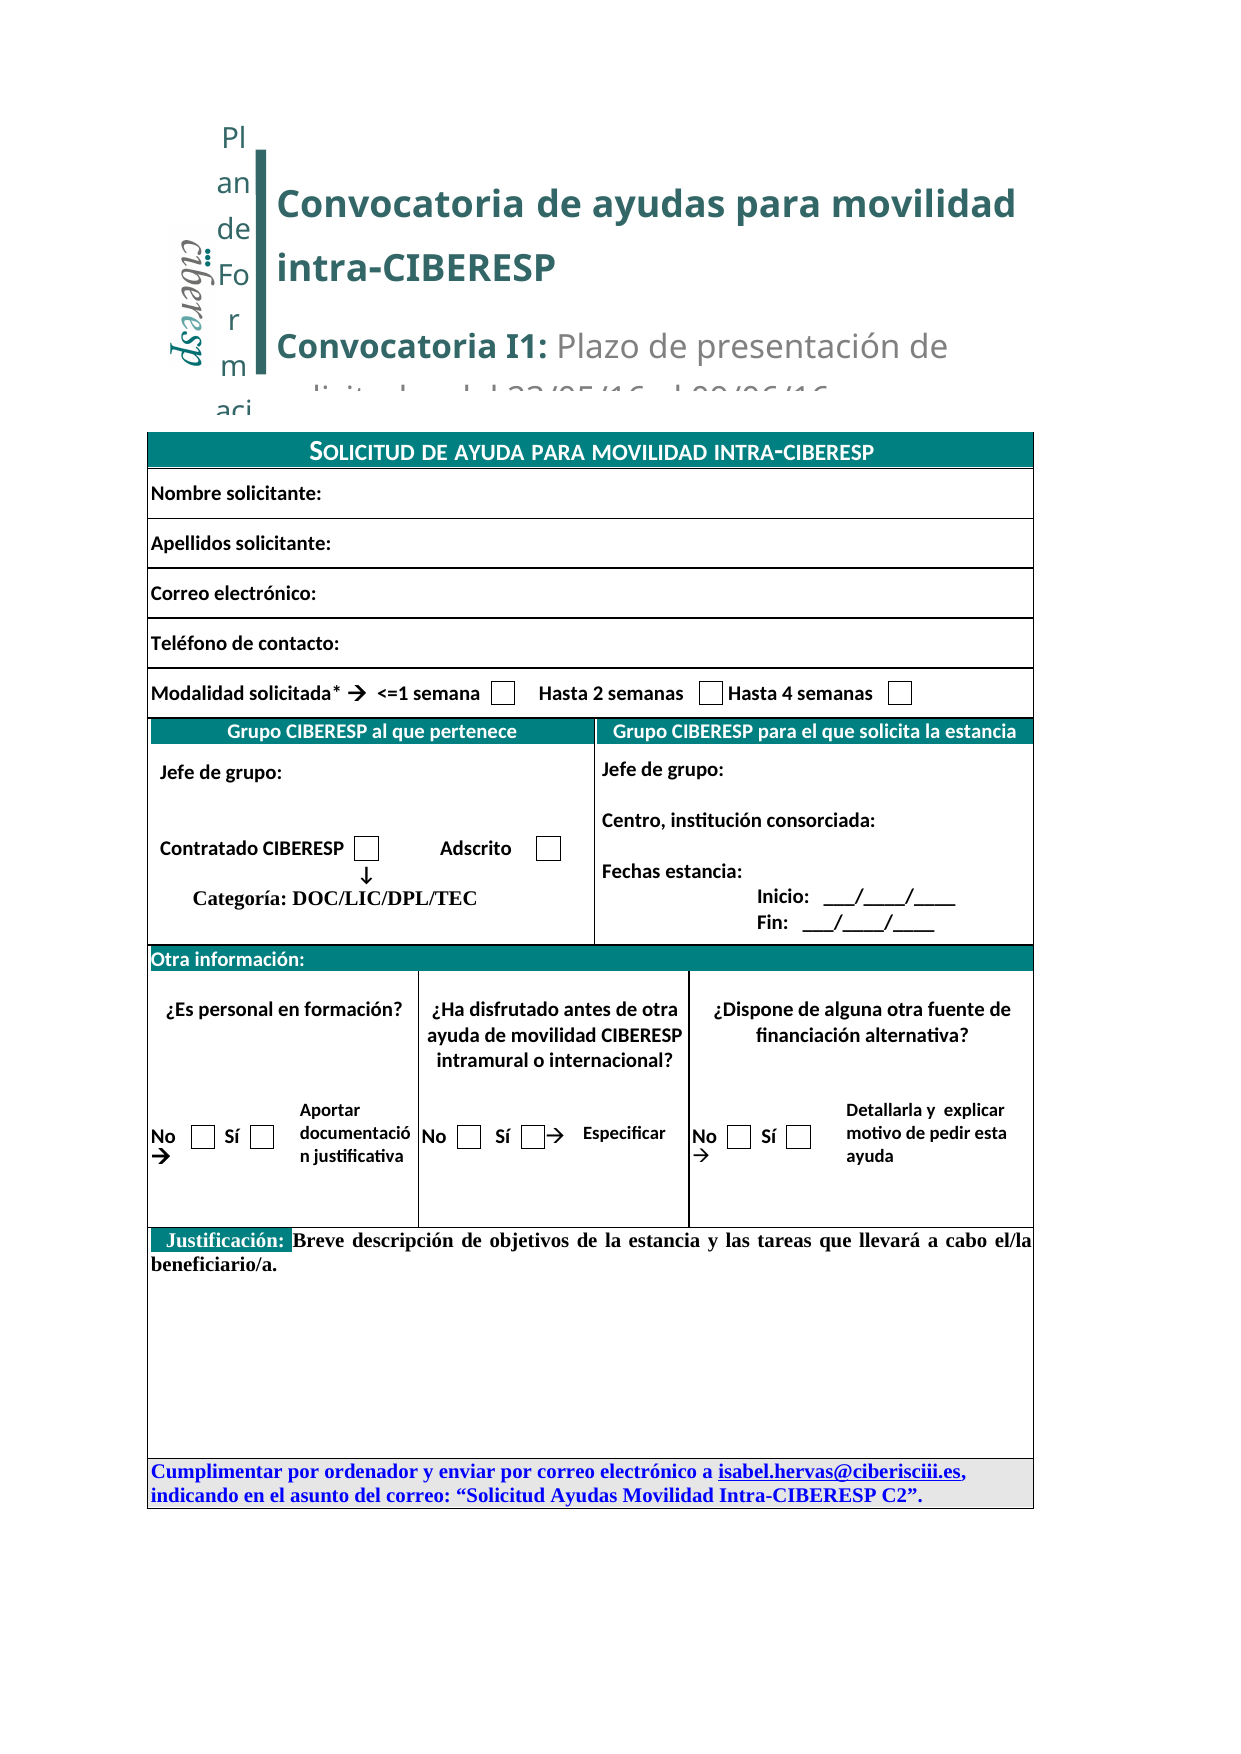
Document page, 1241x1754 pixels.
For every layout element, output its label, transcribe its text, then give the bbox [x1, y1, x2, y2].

table_cell Detallarla y explicar motivo de pedir esta ayuda [826, 1098, 1033, 1226]
table_cell No Sí [148, 1098, 297, 1226]
table_cell Apellidos solicitante: [148, 519, 536, 567]
table_cell Grupo CIBERESP al que pertenece Jefe de grupo: Contratado CIBERESP Adscrito ↓ Categoría: DOC/LIC/DPL/TEC [148, 719, 594, 944]
table_cell Nombre solicitante: [148, 469, 536, 517]
table_cell [536, 519, 1033, 567]
table_cell Grupo CIBERESP para el que solicita la estancia Jefe de grupo: Centro, institución consorciada: Fechas estancia: Inicio: ___/____/____ Fin: ___/____/____ [595, 719, 1033, 944]
table_cell Teléfono de contacto: [148, 619, 1033, 667]
table_cell ¿Dispone de alguna otra fuente de financiación alternativa? [690, 971, 1033, 1098]
table_cell Especificar [567, 1098, 688, 1226]
picture [166, 226, 217, 368]
table_cell Cumplimentar por ordenador y enviar por correo electrónico a isabel.hervas@ciberisciii.es, indicando en el asunto del correo: “Solicitud Ayudas Movilidad Intra-CIBERESP C2”. [148, 1459, 1033, 1507]
table_header Solicitud de ayuda para movilidad intra-ciberesp [148, 432, 1033, 467]
table_cell No Sí [419, 1098, 567, 1226]
table_cell Modalidad solicitada* <=1 semana Hasta 2 semanas Hasta 4 semanas [148, 669, 1033, 717]
table_cell ¿Es personal en formación? [148, 971, 418, 1098]
table_cell Aportar documentación justificativa [297, 1098, 418, 1226]
table_cell No Sí [690, 1098, 826, 1226]
table_cell [536, 469, 1033, 517]
table_cell Justificación: Breve descripción de objetivos de la estancia y las tareas que llevará a cabo el/la beneficiario/a. [148, 1228, 1033, 1458]
table_cell Correo electrónico: [148, 569, 1033, 617]
table_cell ¿Ha disfrutado antes de otra ayuda de movilidad CIBERESP intramural o internacional? [419, 971, 688, 1098]
